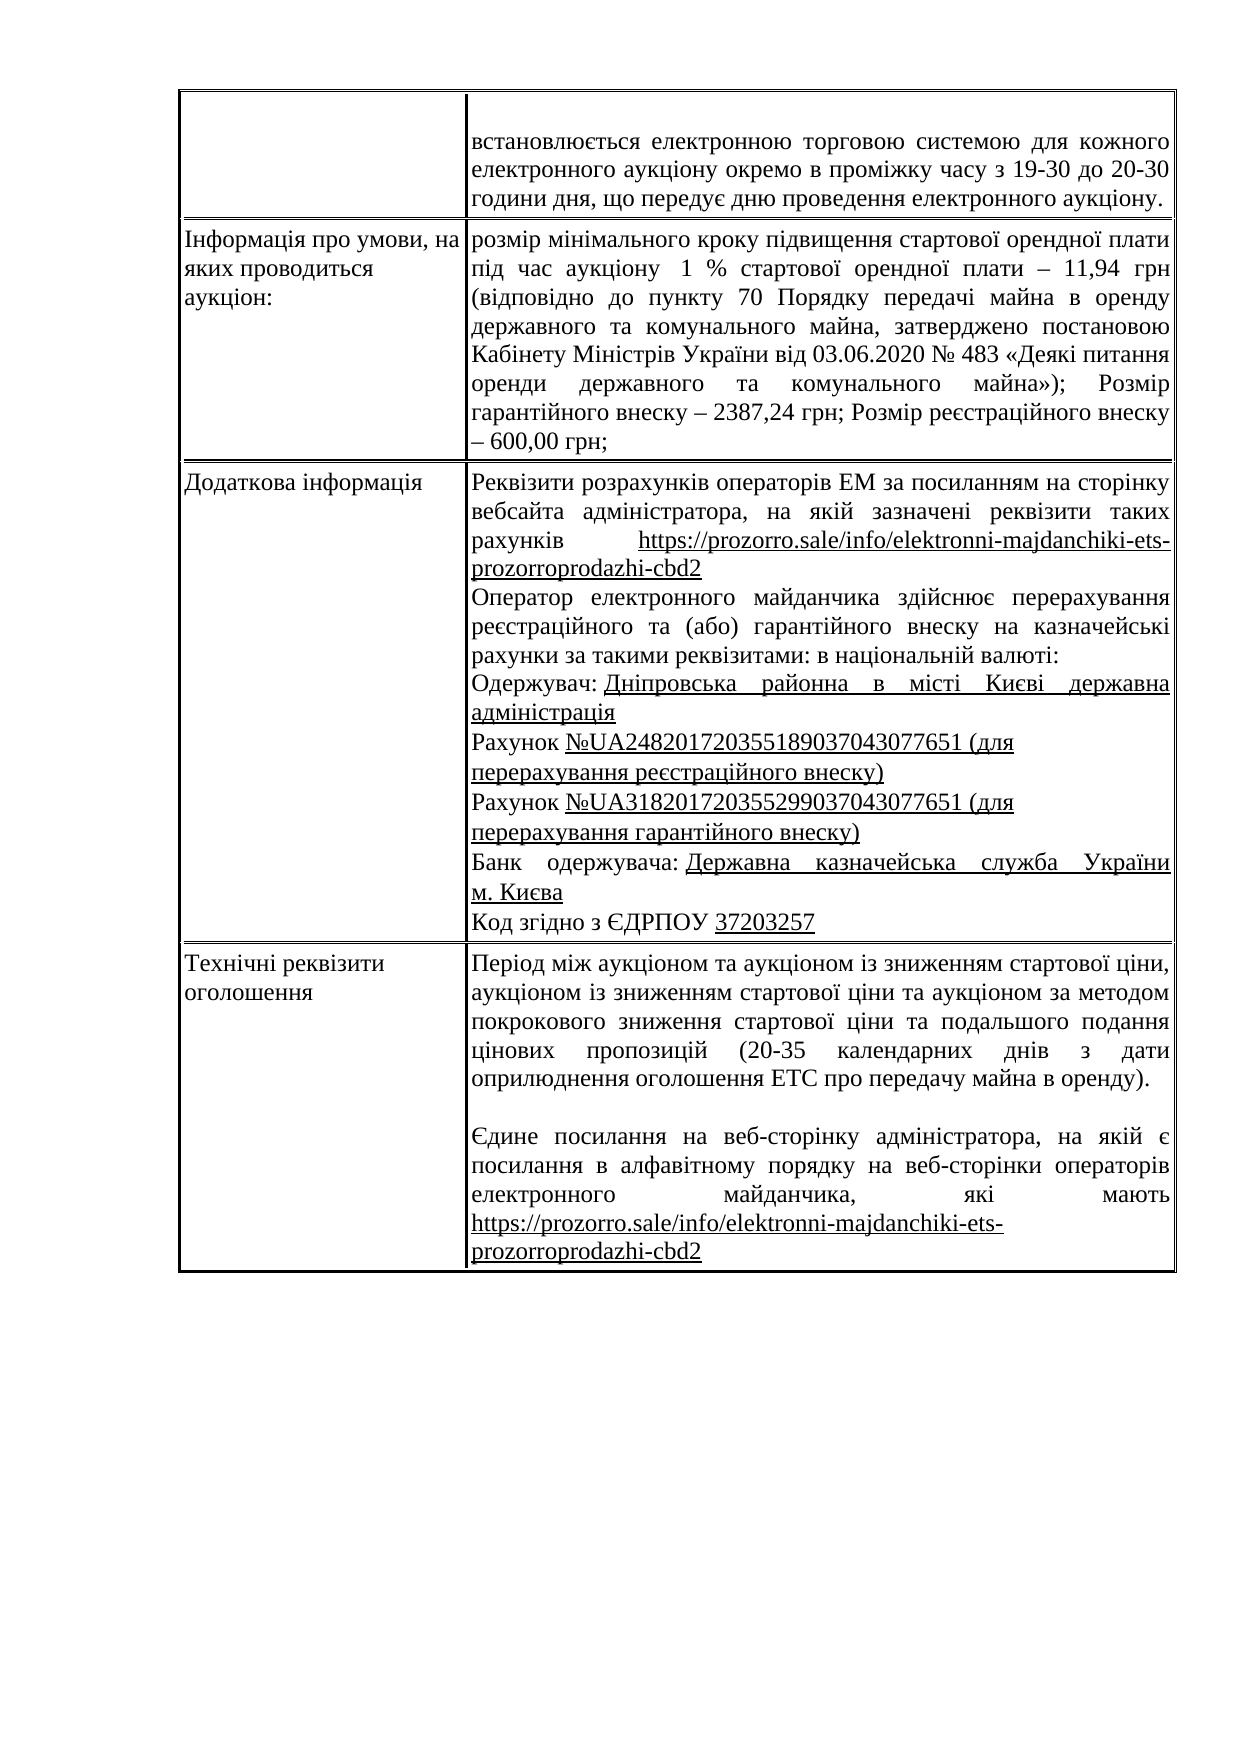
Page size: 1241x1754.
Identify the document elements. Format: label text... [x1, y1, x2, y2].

table_cell Період між аукціоном та аукціоном із зниженням стартової ціни, аукціоном із зниженням стартової ціни та аукціоном за методом покрокового зниження стартової ціни та подальшого подання цінових пропозицій (20-35 календарних днів з дати оприлюднення оголошення ЕТС про передачу майна в оренду). Єдине посилання на веб-сторінку адміністратора, на якій є посилання в алфавітному порядку на веб-сторінки операторів електронного майданчика, які мають https://prozorro.sale/info/elektronni-majdanchiki-ets-prozorroprodazhi-cbd2 [466, 941, 1175, 1270]
table_cell Інформація про умови, на яких проводиться аукціон: [180, 217, 466, 459]
table_cell Технічні реквізити оголошення [180, 941, 466, 1270]
table_cell Додаткова інформація [181, 459, 465, 941]
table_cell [466, 92, 1174, 217]
table_cell Реквізити розрахунків операторів ЕМ за посиланням на сторінку вебсайта адміністратора, на якій зазначені реквізити таких рахунків https://prozorro.sale/info/elektronni-majdanchiki-ets-prozorroprodazhi-cbd2 Оператор електронного майданчика здійснює перерахування реєстраційного та (або) гарантійного внеску на казначейські рахунки за такими реквізитами: в національній валюті: Одержувач: Дніпровська районна в місті Києві державна адміністрація Рахунок №UA248201720355189037043077651 (для перерахування реєстраційного внеску) Рахунок №UA318201720355299037043077651 (для перерахування гарантійного внеску) Банк одержувача: Державна казначейська служба України м. Києва Код згідно з ЄДРПОУ 37203257 [468, 459, 1174, 941]
table_cell розмір мінімального кроку підвищення стартової орендної плати під час аукціону 1 % стартової орендної плати – 11,94 грн (відповідно до пункту 70 Порядку передачі майна в оренду державного та комунального майна, затверджено постановою Кабінету Міністрів України від 03.06.2020 № 483 «Деякі питання оренди державного та комунального майна»); Розмір гарантійного внеску – 2387,24 грн; Розмір реєстраційного внеску – 600,00 грн; [466, 217, 1175, 459]
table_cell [181, 92, 466, 217]
